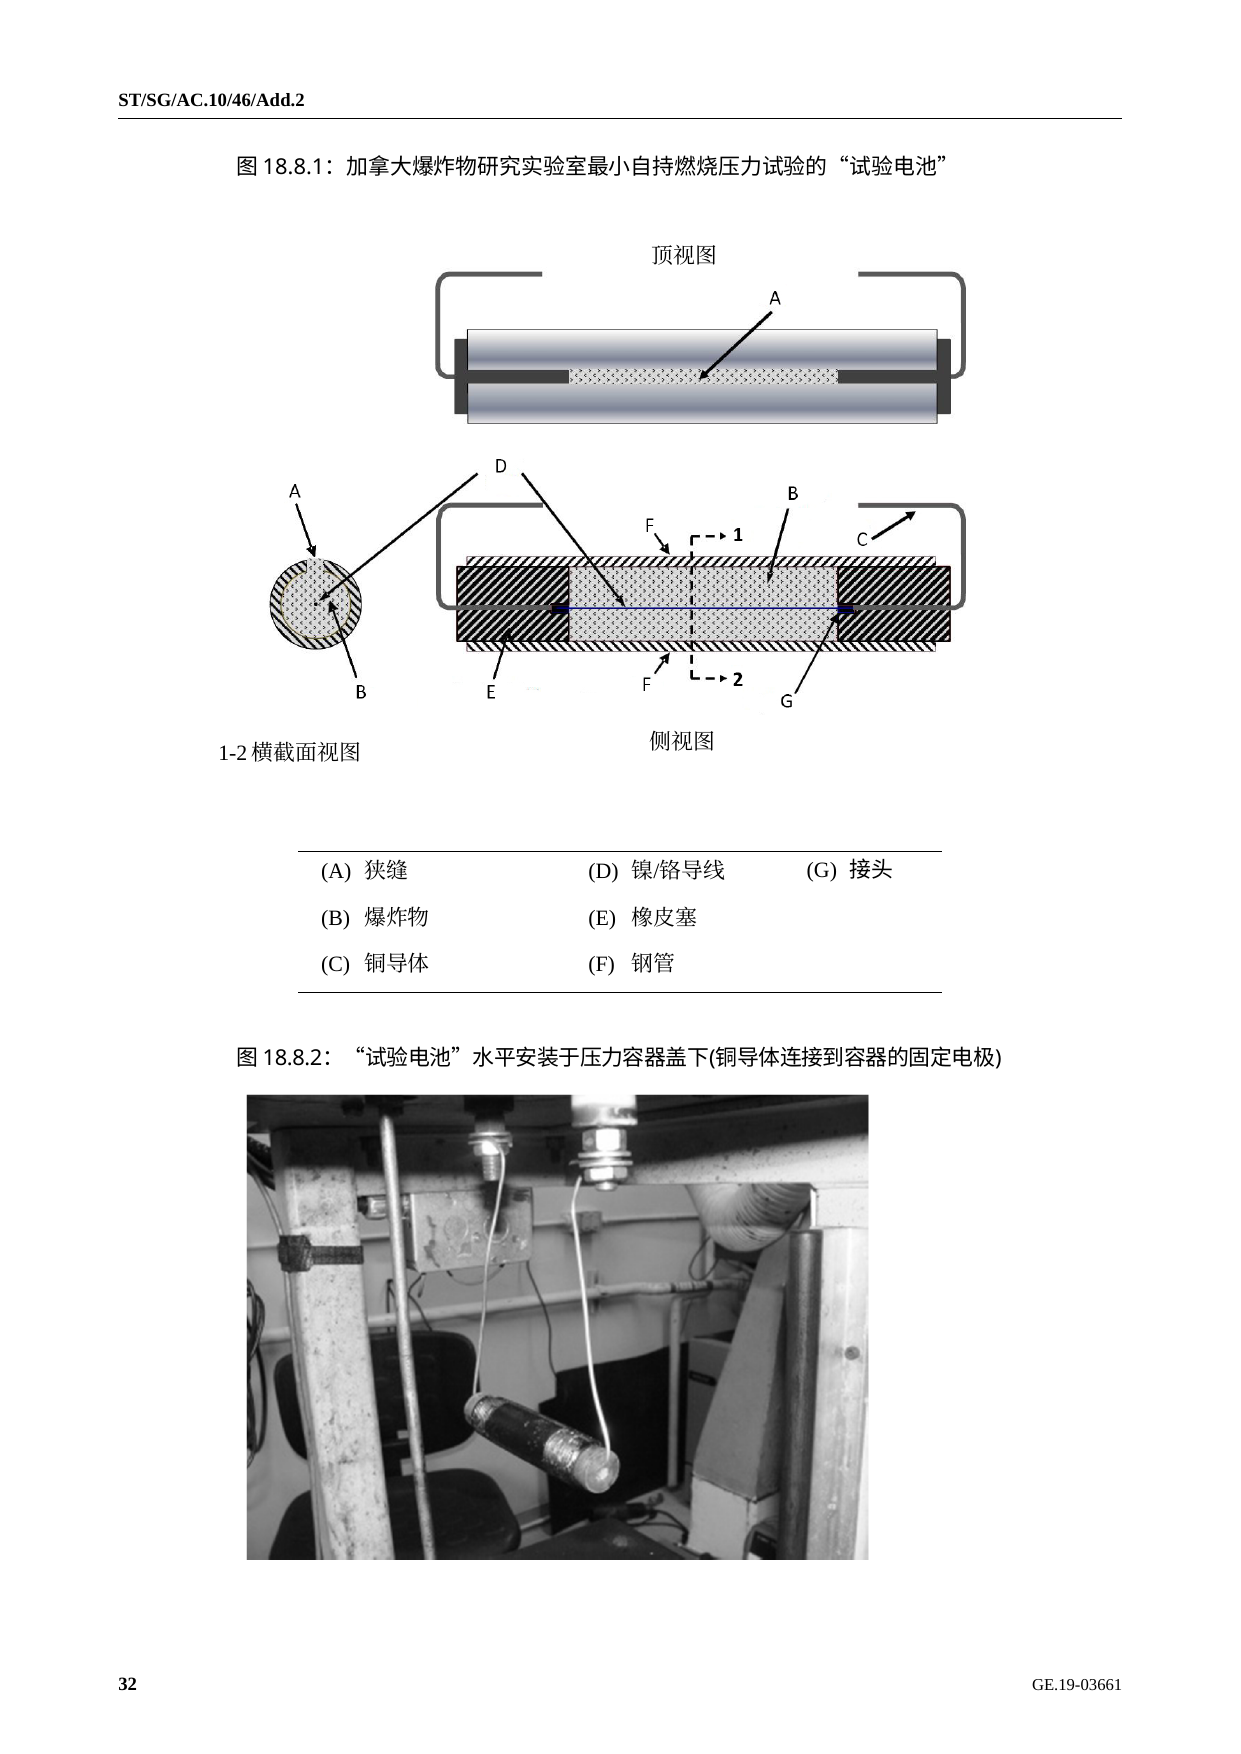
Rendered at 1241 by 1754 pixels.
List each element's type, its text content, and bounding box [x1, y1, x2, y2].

table_header (A) 狭缝 (B) 爆炸物 (C) 铜导体 [298, 852, 566, 992]
table_header (G) 接头 [784, 852, 942, 992]
text 图18.8.2：“试验电池”水平安装于压力容器盖下(铜导体连接到容器的固定电极) [236, 1038, 1004, 1072]
table_header (D) 镍/铬导线 (E) 橡皮塞 (F) 钢管 [566, 852, 784, 992]
text 图18.8.1：加拿大爆炸物研究实验室最小自持燃烧压力试验的“试验电池” [236, 148, 1004, 181]
picture [250, 240, 991, 794]
